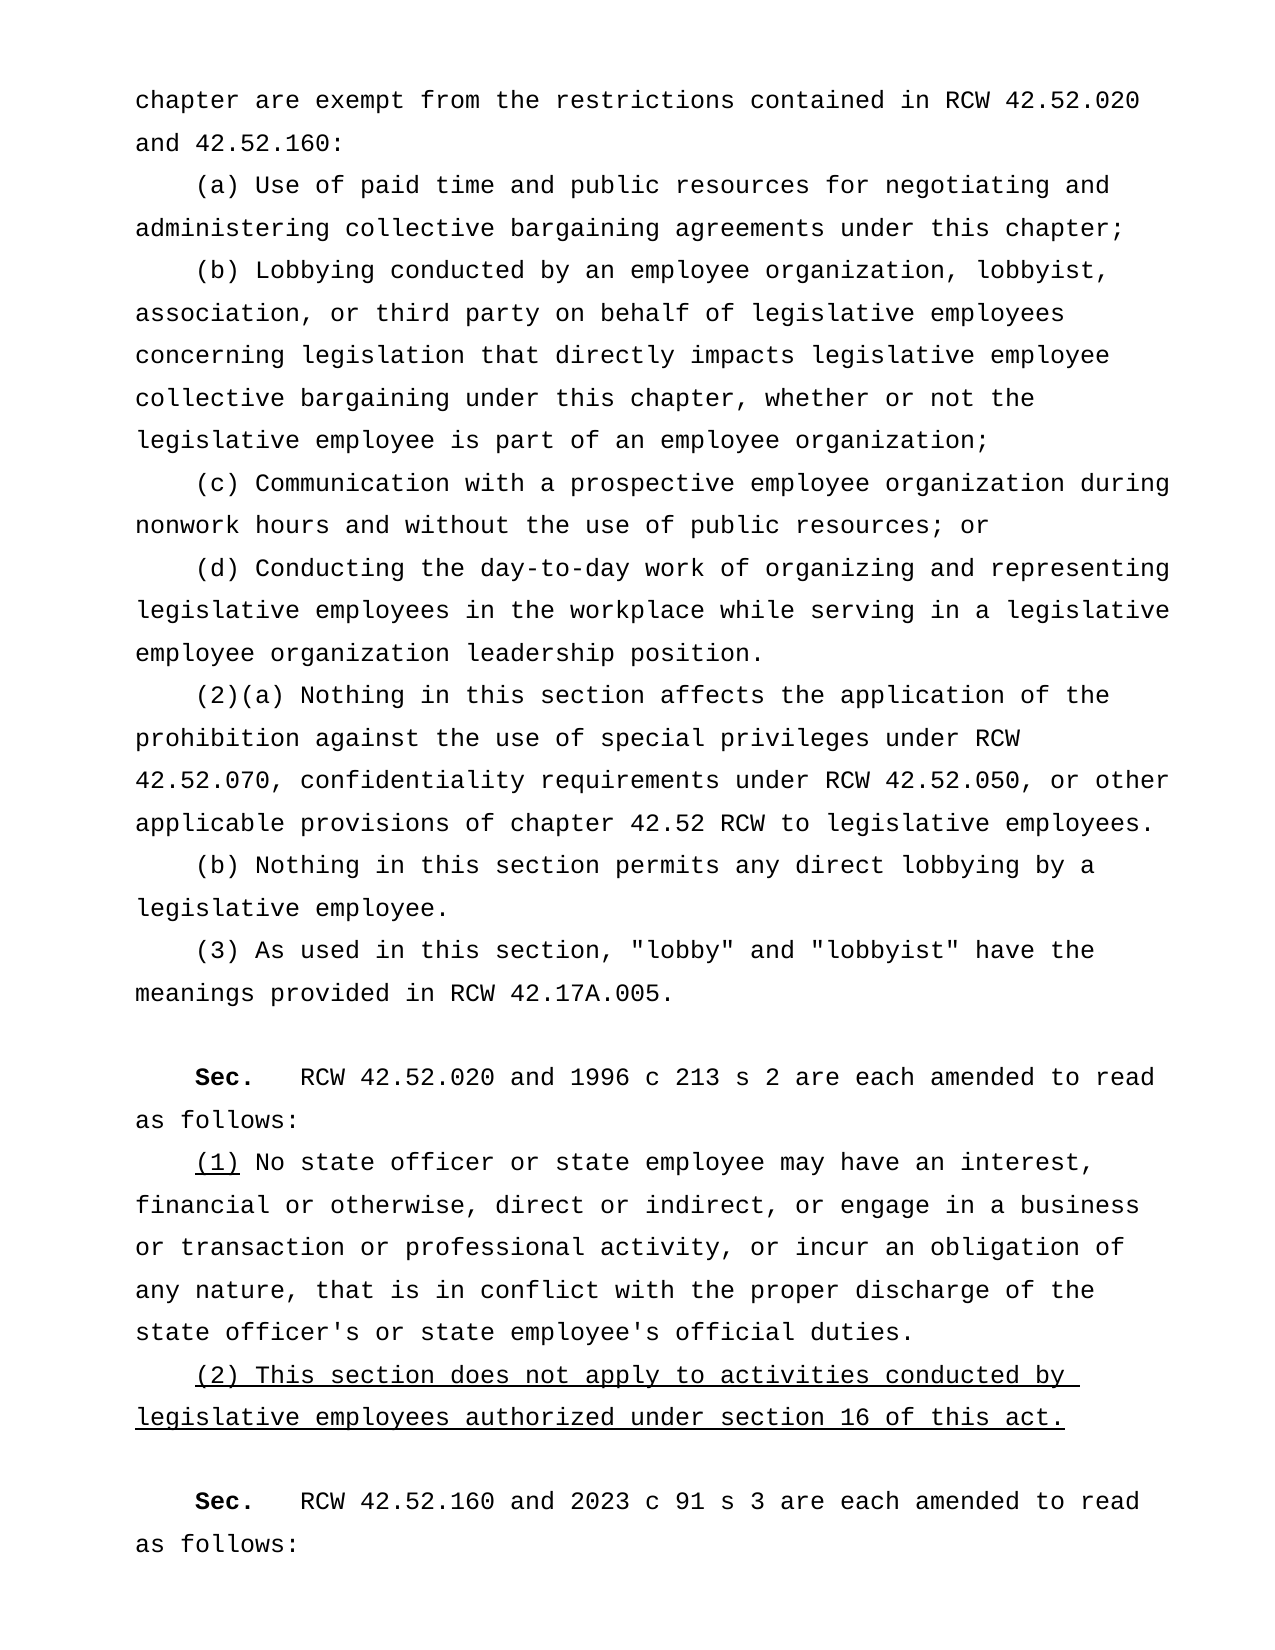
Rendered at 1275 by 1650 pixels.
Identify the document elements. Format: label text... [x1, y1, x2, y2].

text (1) No state officer or state employee may have an interest, financial or otherwise, direct or indirect, or engage in a business or transaction or professional activity, or incur an obligation of any nature, that is in conflict with the proper discharge of the state officer's or state employee's official duties. [135, 1137, 1170, 1349]
text Sec. RCW 42.52.160 and 2023 c 91 s 3 are each amended to read as follows: [135, 1476, 1170, 1561]
text (b) Lobbying conducted by an employee organization, lobbyist, association, or third party on behalf of legislative employees concerning legislation that directly impacts legislative employee collective bargaining under this chapter, whether or not the legislative employee is part of an employee organization; [135, 245, 1170, 457]
text (c) Communication with a prospective employee organization during nonwork hours and without the use of public resources; or [135, 457, 1170, 542]
text (d) Conducting the day-to-day work of organizing and representing legislative employees in the workplace while serving in a legislative employee organization leadership position. [135, 542, 1170, 670]
text (2) This section does not apply to activities conducted by legislative employees authorized under section 16 of this act. [135, 1349, 1170, 1434]
text (2)(a) Nothing in this section affects the application of the prohibition against the use of special privileges under RCW 42.52.070, confidentiality requirements under RCW 42.52.050, or other applicable provisions of chapter 42.52 RCW to legislative employees. [135, 670, 1170, 840]
text Sec. RCW 42.52.020 and 1996 c 213 s 2 are each amended to read as follows: [135, 1052, 1170, 1137]
text (a) Use of paid time and public resources for negotiating and administering collective bargaining agreements under this chapter; [135, 160, 1170, 245]
text (b) Nothing in this section permits any direct lobbying by a legislative employee. [135, 840, 1170, 925]
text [135, 75, 1170, 160]
text (3) As used in this section, "lobby" and "lobbyist" have the meanings provided in RCW 42.17A.005. [135, 925, 1170, 1010]
